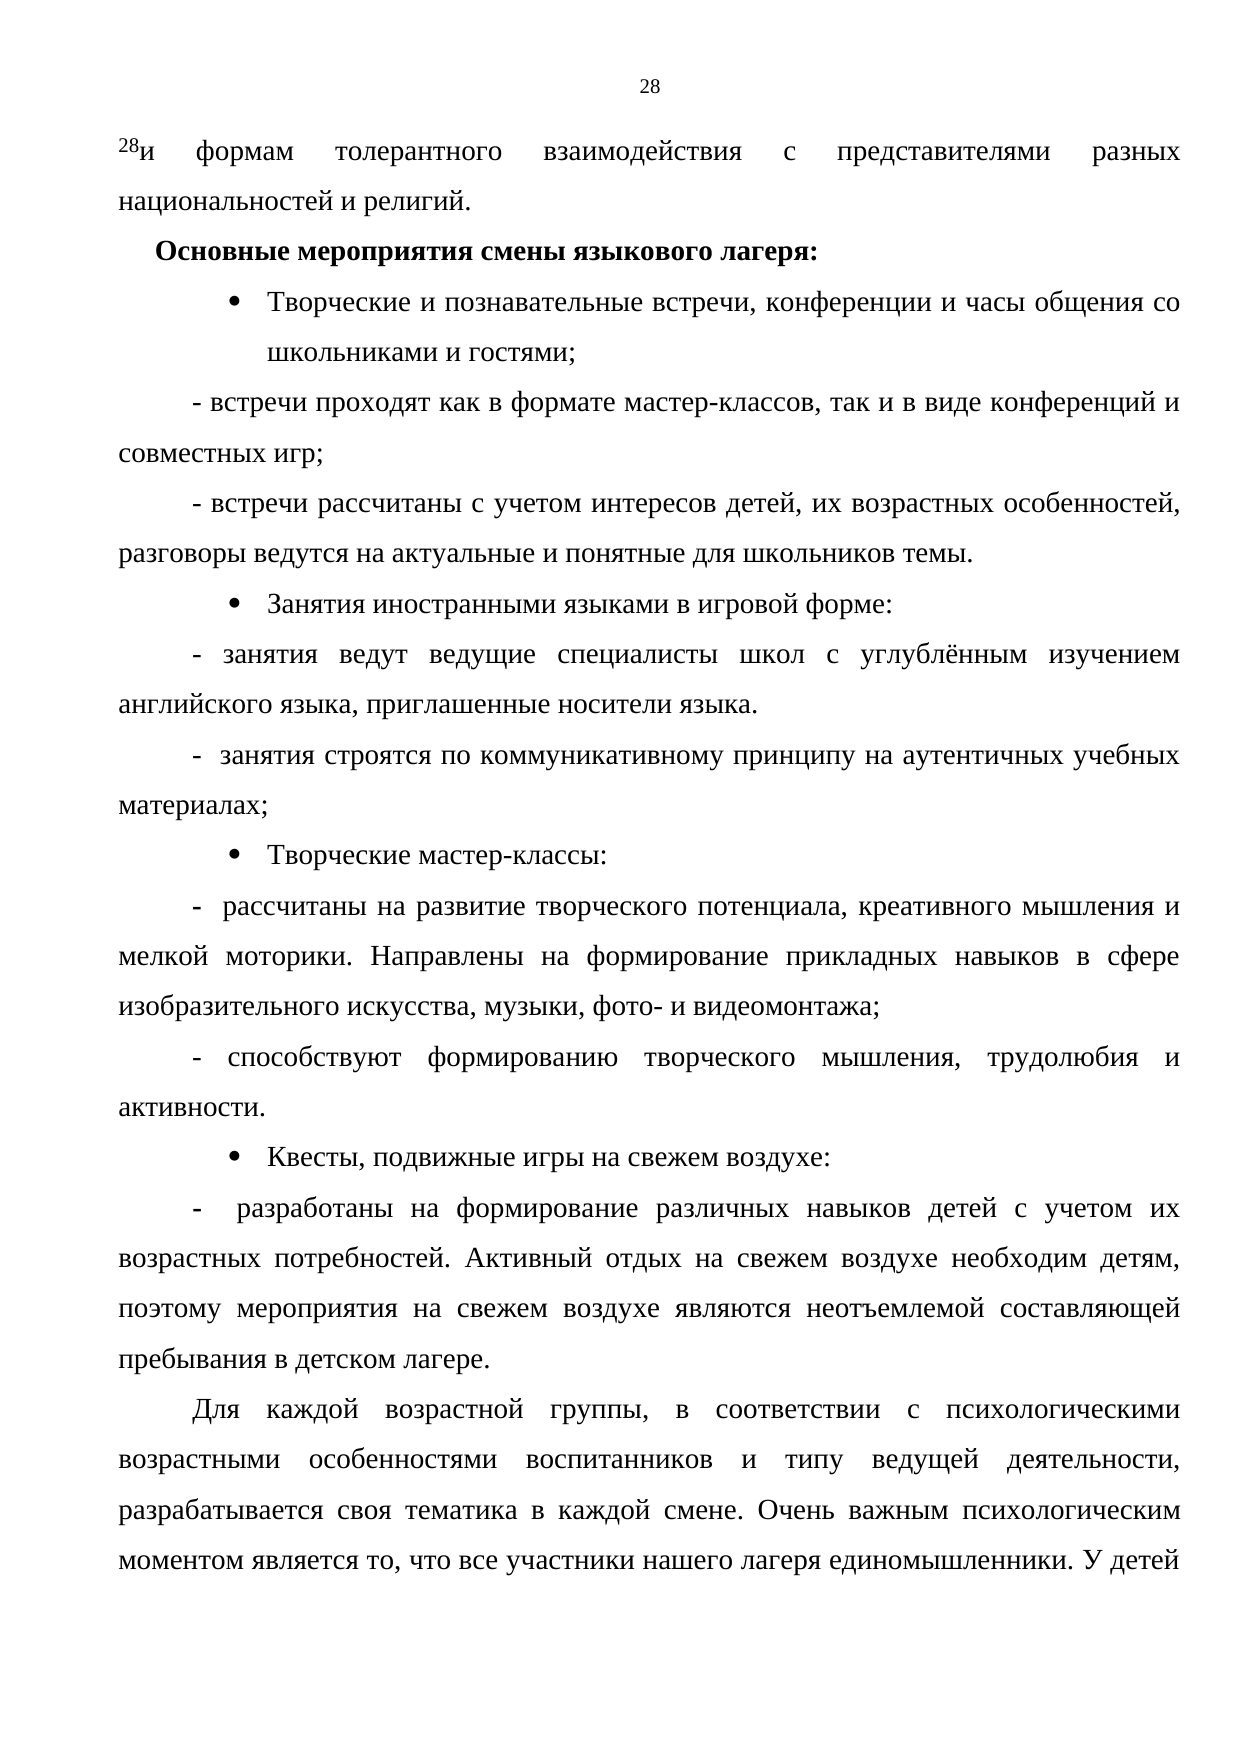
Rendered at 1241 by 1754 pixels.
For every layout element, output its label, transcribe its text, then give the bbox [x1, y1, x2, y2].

text - способствуют формированию творческого мышления, трудолюбия и активности. [118, 1039, 1181, 1123]
text - встречи проходят как в формате мастер-классов, так и в виде конференций и совместных игр; [118, 384, 1181, 468]
list Творческие и познавательные встречи, конференции и часы общения со школьниками и гостями; [229, 284, 1181, 368]
list Занятия иностранными языками в игровой форме: [229, 586, 1181, 619]
text Основные мероприятия смены языкового лагеря: [118, 233, 1181, 267]
list Творческие мастер-классы: [229, 837, 1181, 871]
text - занятия ведут ведущие специалисты школ с углублённым изучением английского языка, приглашенные носители языка. [118, 636, 1181, 720]
list Квесты, подвижные игры на свежем воздухе: [229, 1139, 1181, 1173]
text - занятия строятся по коммуникативному принципу на аутентичных учебных материалах; [118, 737, 1181, 821]
text - встречи рассчитаны с учетом интересов детей, их возрастных особенностей, разговоры ведутся на актуальные и понятные для школьников темы. [118, 485, 1181, 569]
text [118, 1391, 1181, 1576]
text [118, 133, 1181, 217]
text - рассчитаны на развитие творческого потенциала, креативного мышления и мелкой моторики. Направлены на формирование прикладных навыков в сфере изобразительного искусства, музыки, фото- и видеомонтажа; [118, 888, 1181, 1022]
text - разработаны на формирование различных навыков детей с учетом их возрастных потребностей. Активный отдых на свежем воздухе необходим детям, поэтому мероприятия на свежем воздухе являются неотъемлемой составляющей пребывания в детском лагере. [118, 1190, 1181, 1374]
